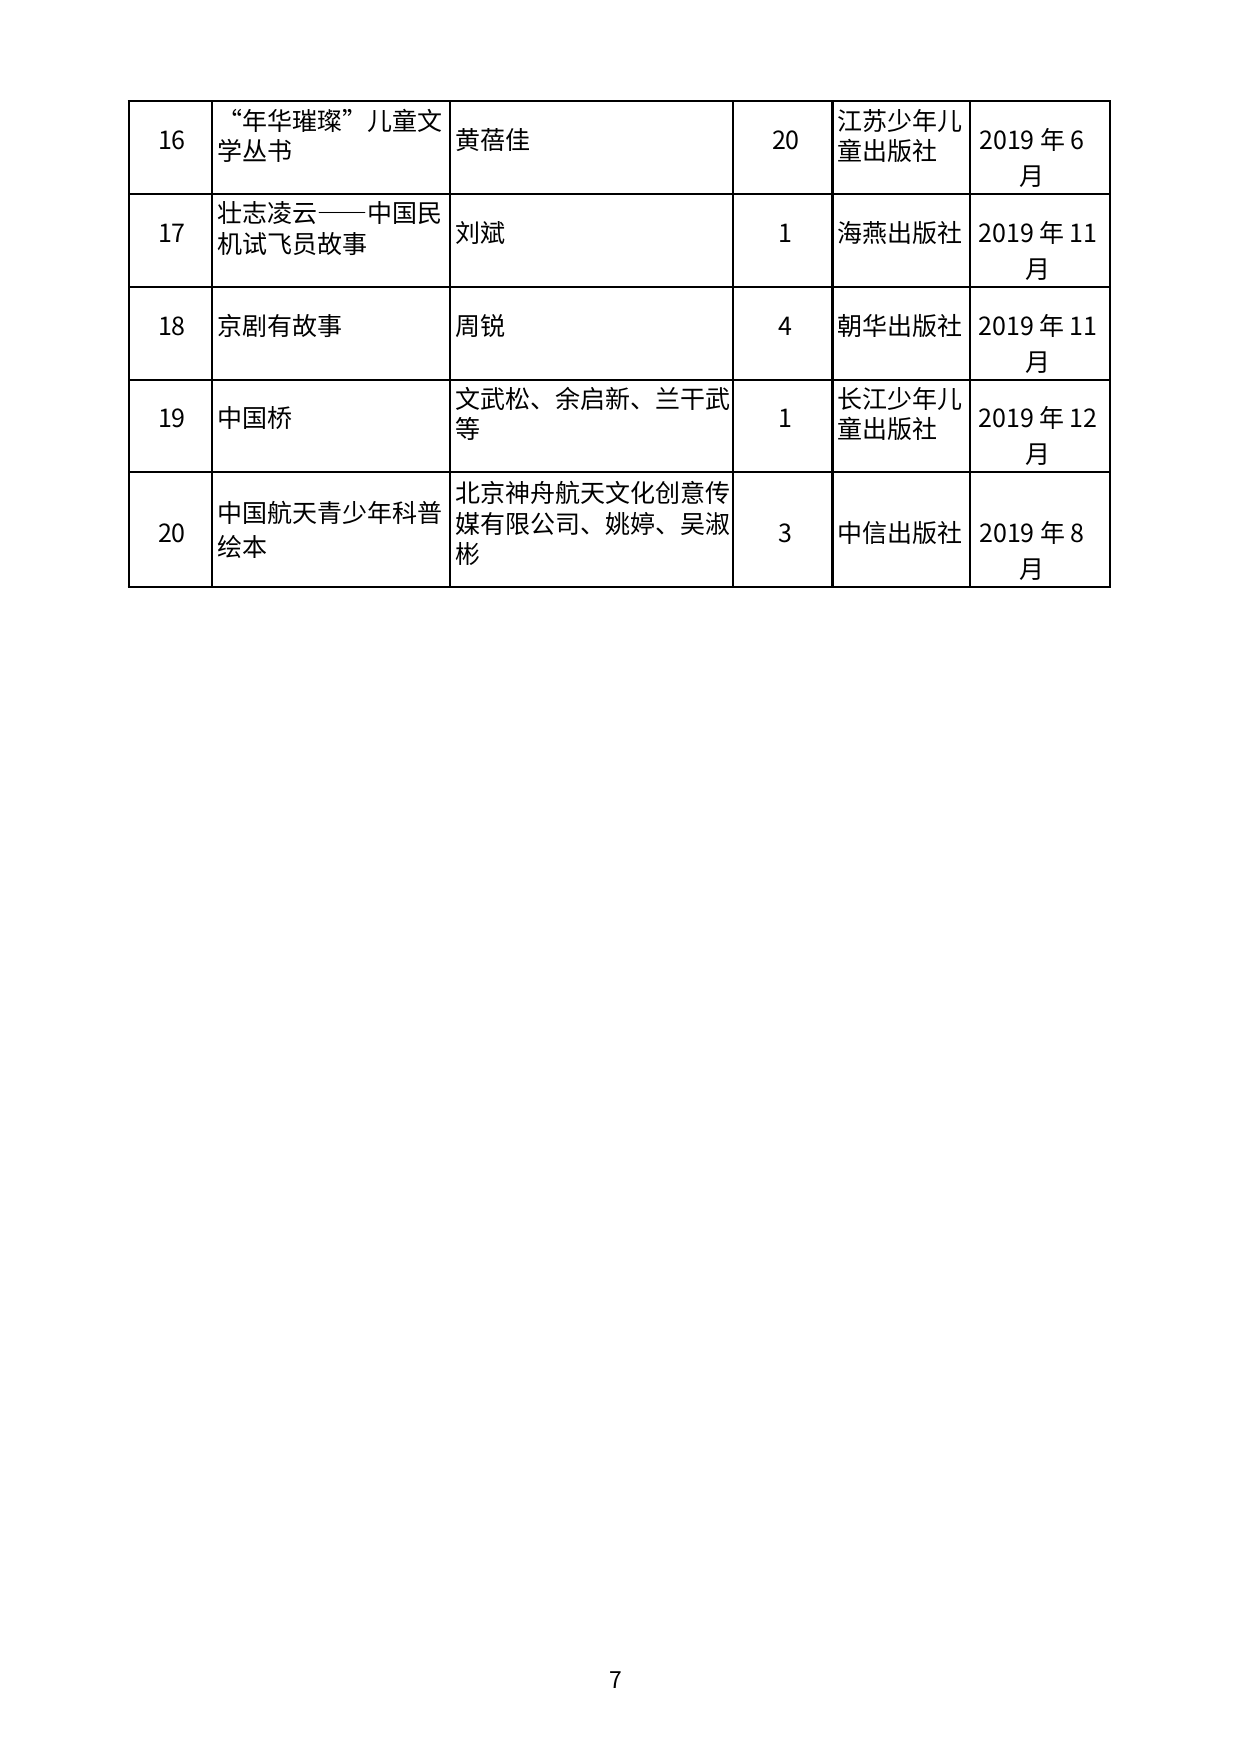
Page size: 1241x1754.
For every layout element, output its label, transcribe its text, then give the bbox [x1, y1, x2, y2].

table_cell 长江少年儿童出版社 [834, 381, 969, 471]
table_cell 中国桥 [213, 381, 449, 471]
table_cell 黄蓓佳 [451, 102, 732, 193]
table_cell 京剧有故事 [213, 288, 449, 378]
table_cell 海燕出版社 [834, 195, 969, 286]
table_cell 16 [130, 102, 211, 193]
table_cell 朝华出版社 [834, 288, 969, 378]
table_cell 20 [130, 473, 211, 586]
table_cell 中信出版社 [834, 473, 969, 586]
table_cell 刘斌 [451, 195, 732, 286]
table_cell 20 [734, 102, 831, 193]
table_cell 北京神舟航天文化创意传媒有限公司、姚婷、吴淑彬 [451, 473, 732, 586]
table_cell 中国航天青少年科普绘本 [213, 473, 449, 586]
table_cell 2019年6月 [971, 102, 1109, 193]
table_cell 2019年12月 [971, 381, 1109, 471]
table_cell 2019年11月 [971, 288, 1109, 378]
table_cell 18 [130, 288, 211, 378]
table_cell 周锐 [451, 288, 732, 378]
table_cell 江苏少年儿童出版社 [834, 102, 969, 193]
table_cell 2019年8月 [971, 473, 1109, 586]
table_cell 壮志凌云——中国民机试飞员故事 [213, 195, 449, 286]
table_cell 2019年11月 [971, 195, 1109, 286]
table_cell 4 [734, 288, 831, 378]
table_cell “年华璀璨”儿童文学丛书 [213, 102, 449, 193]
table_cell 17 [130, 195, 211, 286]
table_cell 19 [130, 381, 211, 471]
table_cell 1 [734, 195, 831, 286]
table_cell 1 [734, 381, 831, 471]
table_cell 文武松、余启新、兰干武等 [451, 381, 732, 471]
table_cell 3 [734, 473, 831, 586]
